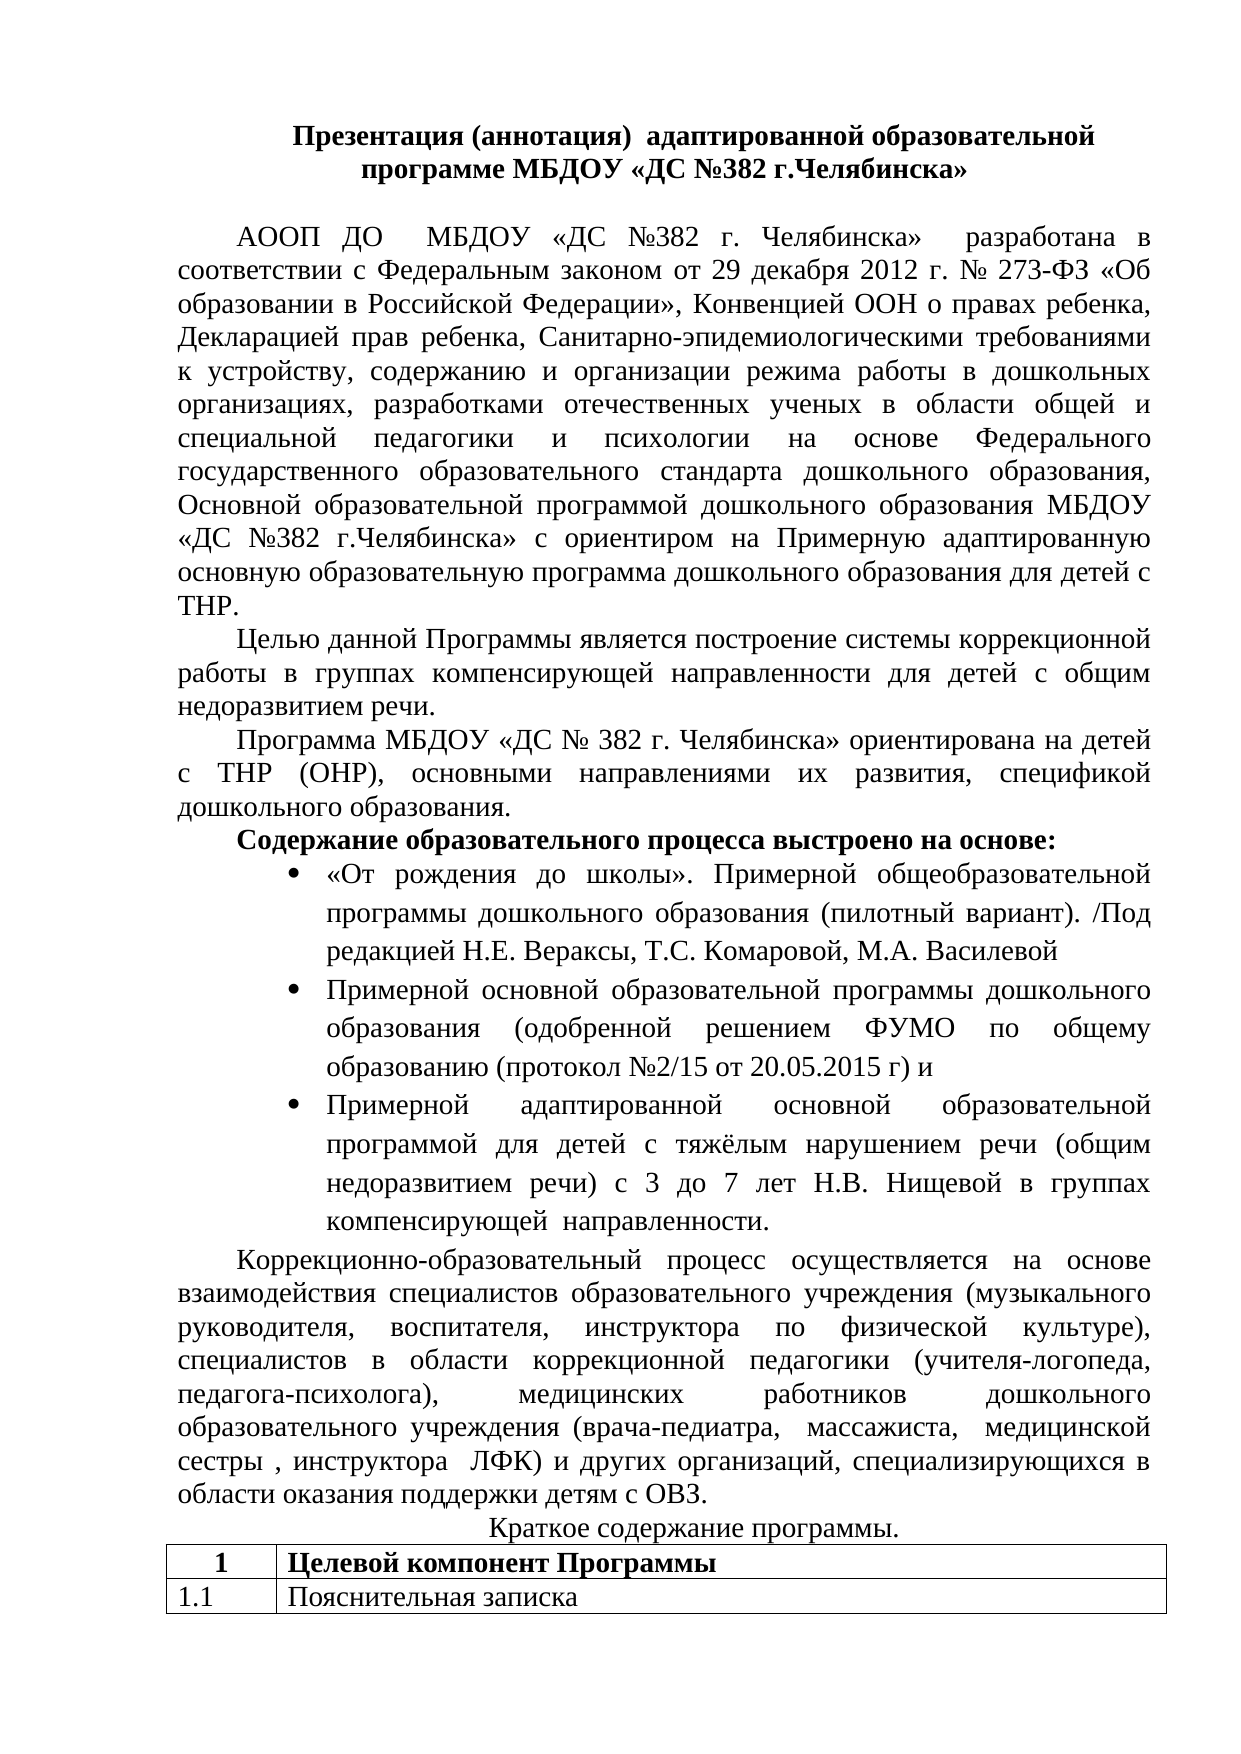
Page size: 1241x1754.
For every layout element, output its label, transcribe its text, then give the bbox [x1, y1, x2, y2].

table_header Целевой компонент Программы [277, 1545, 1166, 1578]
list «От рождения до школы». Примерной общеобразовательной программы дошкольного образования (пилотный вариант). /Под редакцией Н.Е. Вераксы, Т.С. Комаровой, М.А. Василевой [288, 856, 1152, 967]
list Краткое содержание программы. [177, 1510, 1152, 1544]
text Целью данной Программы является построение системы коррекционной работы в группах компенсирующей направленности для детей с общим недоразвитием речи. [177, 621, 1152, 722]
table_cell Пояснительная записка [277, 1579, 1166, 1613]
table_header 1 [167, 1545, 276, 1578]
table_cell 1.1 [167, 1579, 276, 1613]
list Примерной адаптированной основной образовательной программой для детей с тяжёлым нарушением речи (общим недоразвитием речи) с 3 до 7 лет Н.В. Нищевой в группах компенсирующей направленности. [288, 1087, 1152, 1237]
list Коррекционно-образовательный процесс осуществляется на основе взаимодействия специалистов образовательного учреждения (музыкального руководителя, воспитателя, инструктора по физической культуре), специалистов в области коррекционной педагогики (учителя-логопеда, педагога-психолога), медицинских работников дошкольного образовательного учреждения (врача-педиатра, массажиста, медицинской сестры , инструктора ЛФК) и других организаций, специализирующихся в области оказания поддержки детям с ОВЗ. [177, 1242, 1152, 1510]
text Программа МБДОУ «ДС № 382 г. Челябинска» ориентирована на детей с ТНР (ОНР), основными направлениями их развития, спецификой дошкольного образования. [177, 722, 1152, 822]
text Содержание образовательного процесса выстроено на основе: [177, 822, 1152, 856]
text АООП ДО МБДОУ «ДС №382 г. Челябинска» разработана в соответствии с Федеральным законом от 29 декабря 2012 г. № 273-ФЗ «Об образовании в Российской Федерации», Конвенцией ООН о правах ребенка, Декларацией прав ребенка, Санитарно-эпидемиологическими требованиями к устройству, содержанию и организации режима работы в дошкольных организациях, разработками отечественных ученых в области общей и специальной педагогики и психологии на основе Федерального государственного образовательного стандарта дошкольного образования, Основной образовательной программой дошкольного образования МБДОУ «ДС №382 г.Челябинска» с ориентиром на Примерную адаптированную основную образовательную программа дошкольного образования для детей с ТНР. [177, 219, 1152, 621]
text Презентация (аннотация) адаптированной образовательной программе МБДОУ «ДС №382 г.Челябинска» [177, 118, 1152, 185]
list Примерной основной образовательной программы дошкольного образования (одобренной решением ФУМО по общему образованию (протокол №2/15 от 20.05.2015 г) и [288, 972, 1152, 1082]
